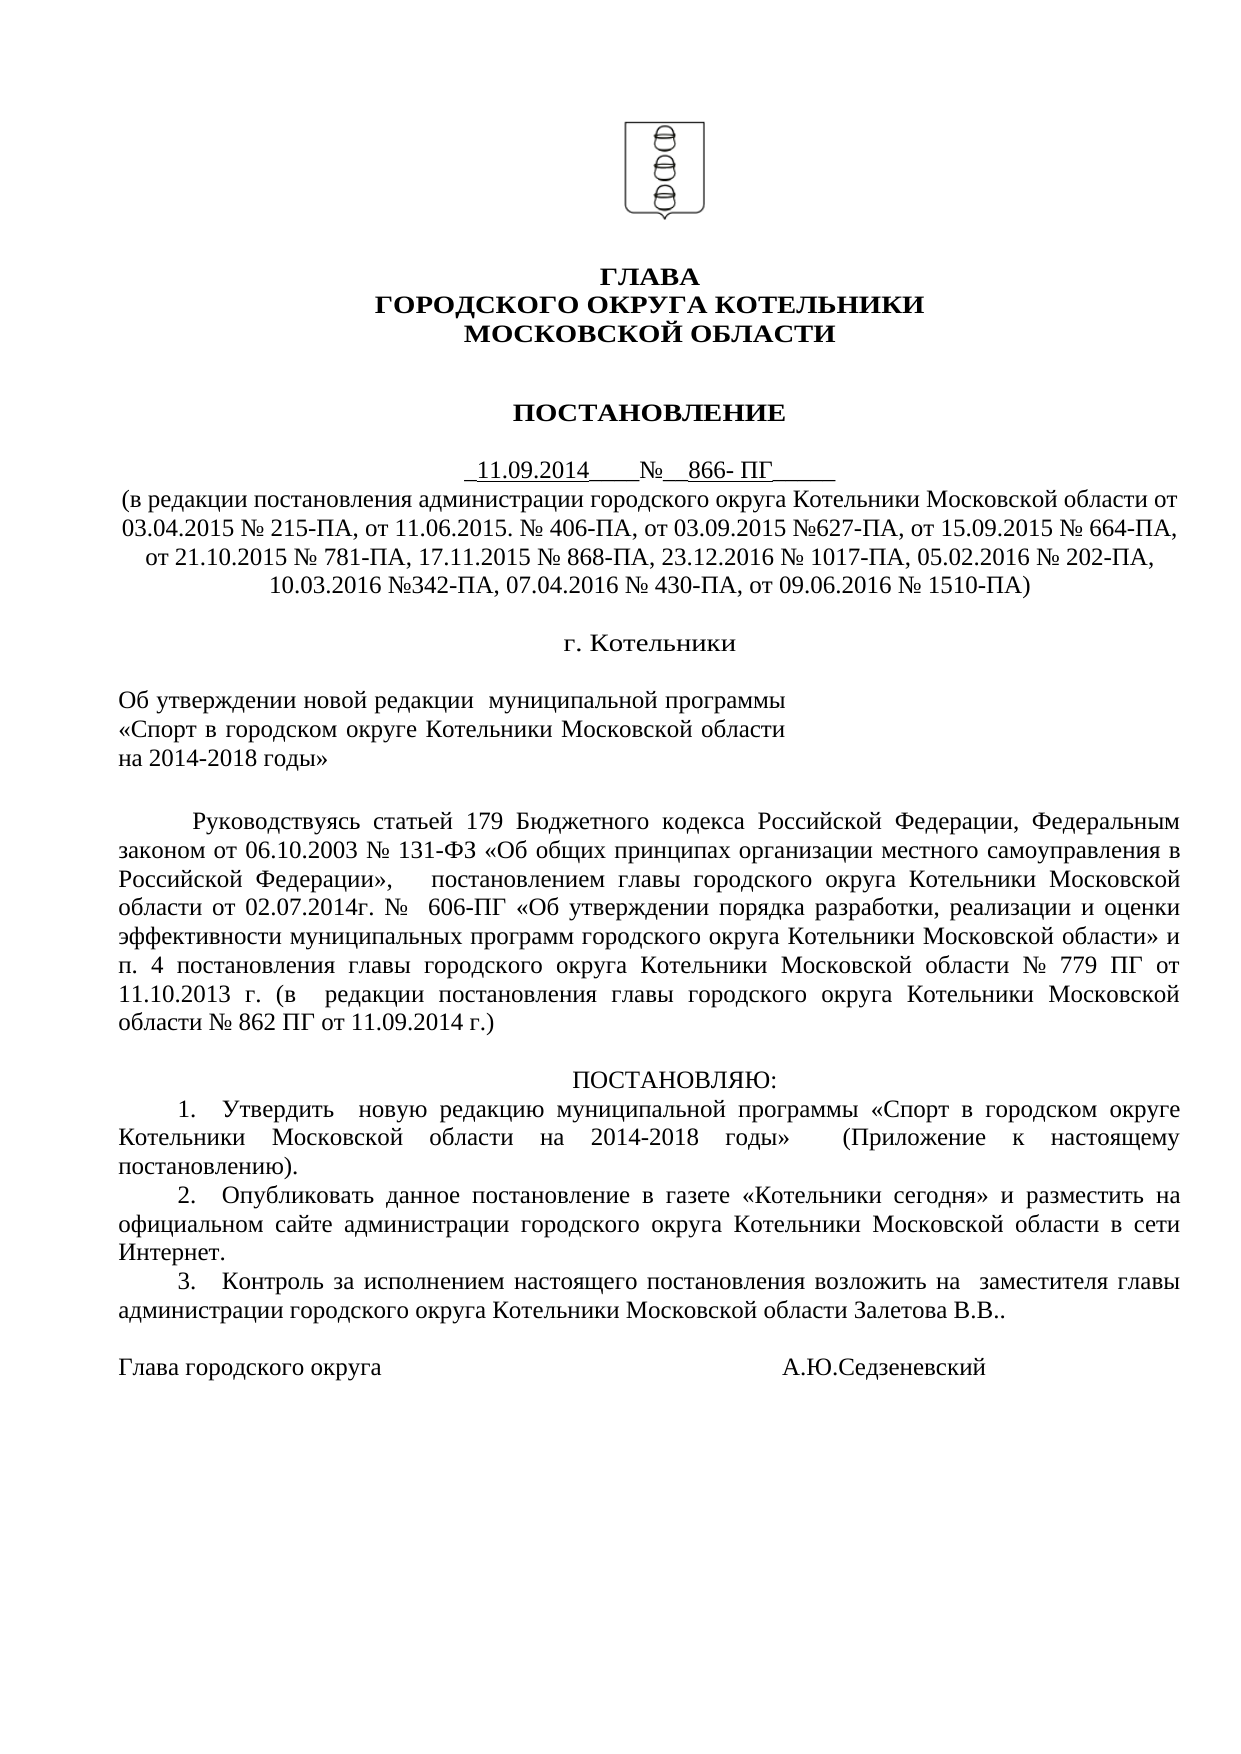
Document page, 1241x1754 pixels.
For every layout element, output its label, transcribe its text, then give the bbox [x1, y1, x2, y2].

text (в редакции постановления администрации городского округа Котельники Московской области от 03.04.2015 № 215-ПА, от 11.06.2015. № 406-ПА, от 03.09.2015 №627-ПА, от 15.09.2015 № 664-ПА, от 21.10.2015 № 781-ПА, 17.11.2015 № 868-ПА, 23.12.2016 № 1017-ПА, 05.02.2016 № 202-ПА, 10.03.2016 №342-ПА, 07.04.2016 № 430-ПА, от 09.06.2016 № 1510-ПА) [118, 484, 1181, 599]
text Глава городского округа А.Ю.Седзеневский [118, 1352, 1181, 1381]
text г. Котельники [118, 628, 1181, 657]
picture [623, 116, 707, 221]
table_header Об утверждении новой редакции муниципальной программы «Спорт в городском округе Котельники Московской области на 2014-2018 годы» [107, 686, 797, 806]
text ПОСТАНОВЛЯЮ: [118, 1065, 1181, 1094]
list Утвердить новую редакцию муниципальной программы «Спорт в городском округе Котельники Московской области на 2014-2018 годы» (Приложение к настоящему постановлению). [118, 1094, 1181, 1180]
text Руководствуясь статьей 179 Бюджетного кодекса Российской Федерации, Федеральным законом от 06.10.2003 № 131-ФЗ «Об общих принципах организации местного самоуправления в Российской Федерации», постановлением главы городского округа Котельники Московской области от 02.07.2014г. № 606-ПГ «Об утверждении порядка разработки, реализации и оценки эффективности муниципальных программ городского округа Котельники Московской области» и п. 4 постановления главы городского округа Котельники Московской области № 779 ПГ от 11.10.2013 г. (в редакции постановления главы городского округа Котельники Московской области № 862 ПГ от 11.09.2014 г.) [118, 806, 1181, 1036]
list Опубликовать данное постановление в газете «Котельники сегодня» и разместить на официальном сайте администрации городского округа Котельники Московской области в сети Интернет. [118, 1180, 1181, 1266]
list Контроль за исполнением настоящего постановления возложить на заместителя главы администрации городского округа Котельники Московской области Залетова В.В.. [118, 1266, 1181, 1324]
text _11.09.2014____№__866- ПГ_____ [118, 456, 1181, 484]
